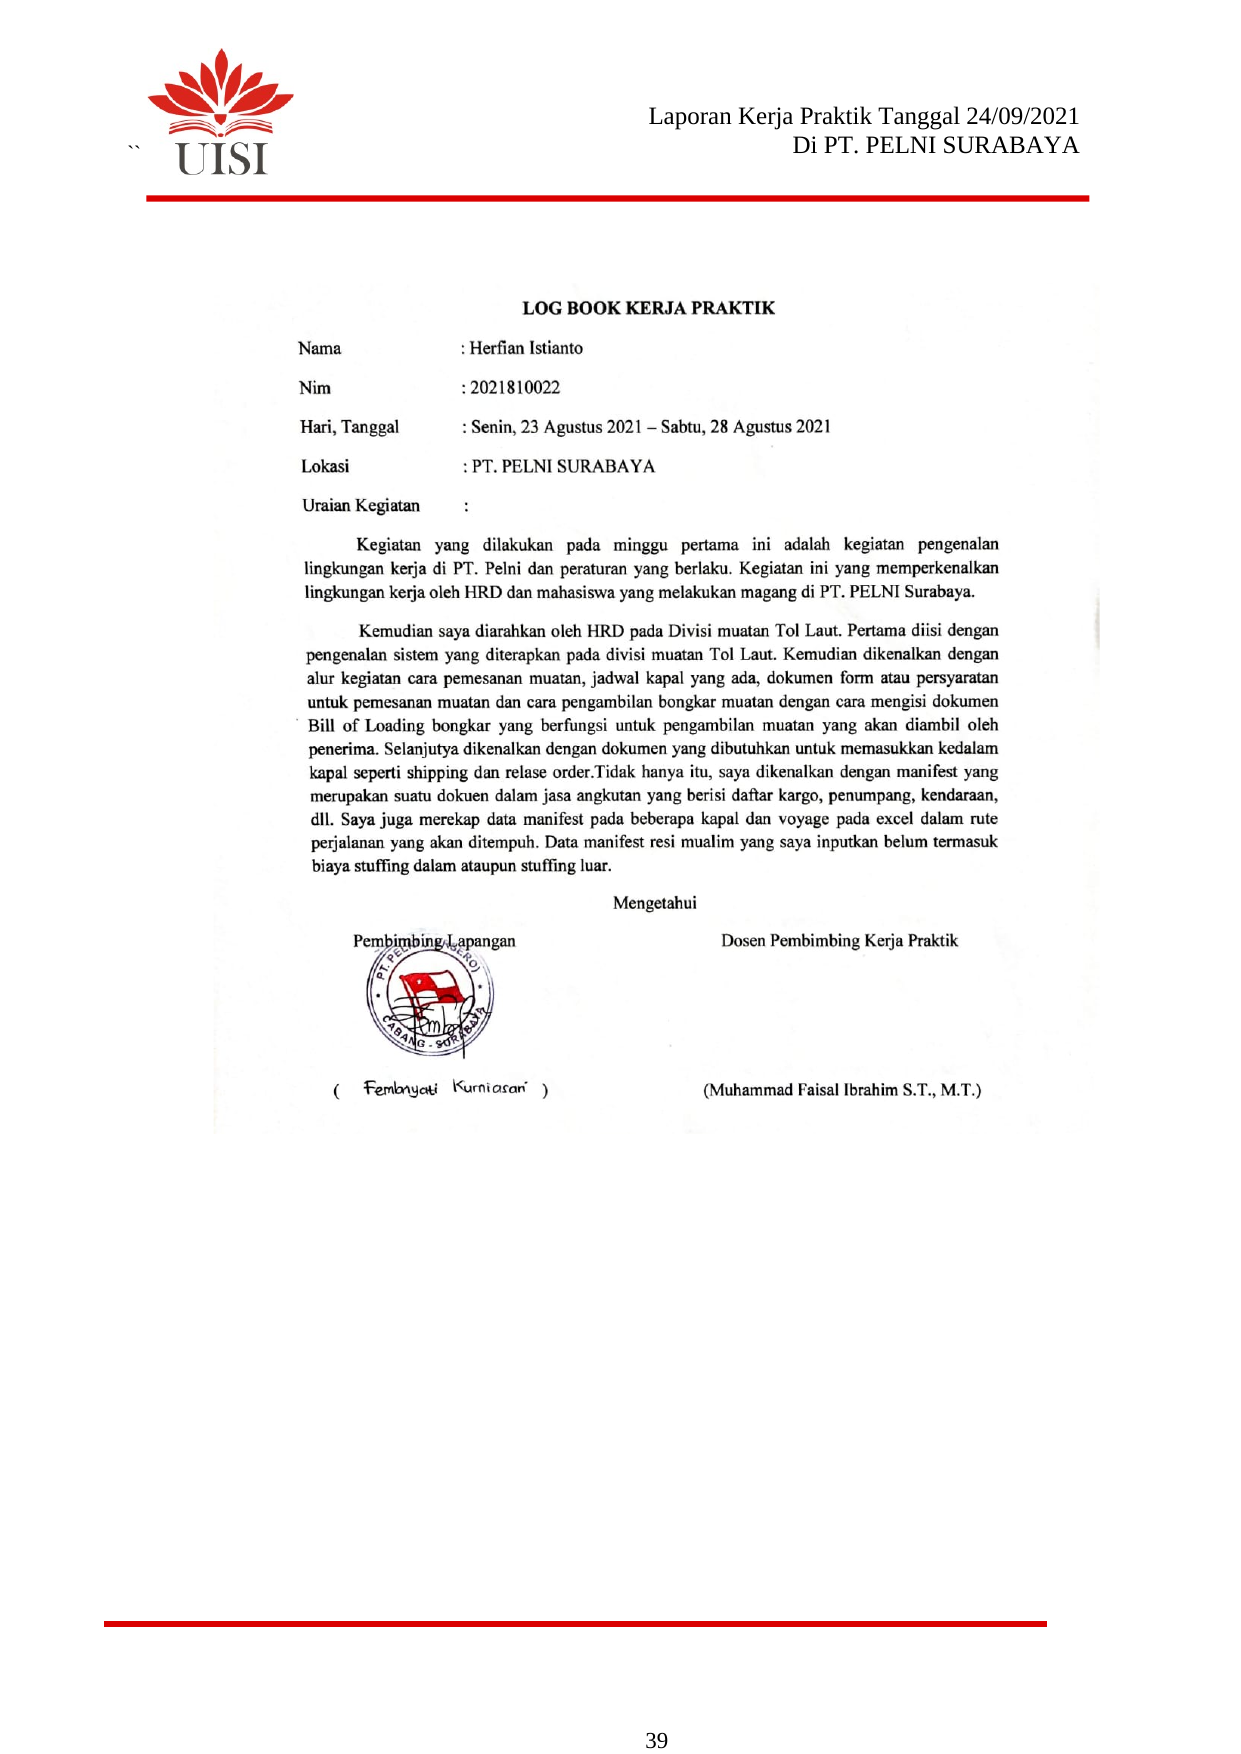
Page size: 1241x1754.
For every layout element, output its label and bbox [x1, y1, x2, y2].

picture [213, 283, 1100, 1134]
picture [147, 48, 294, 175]
